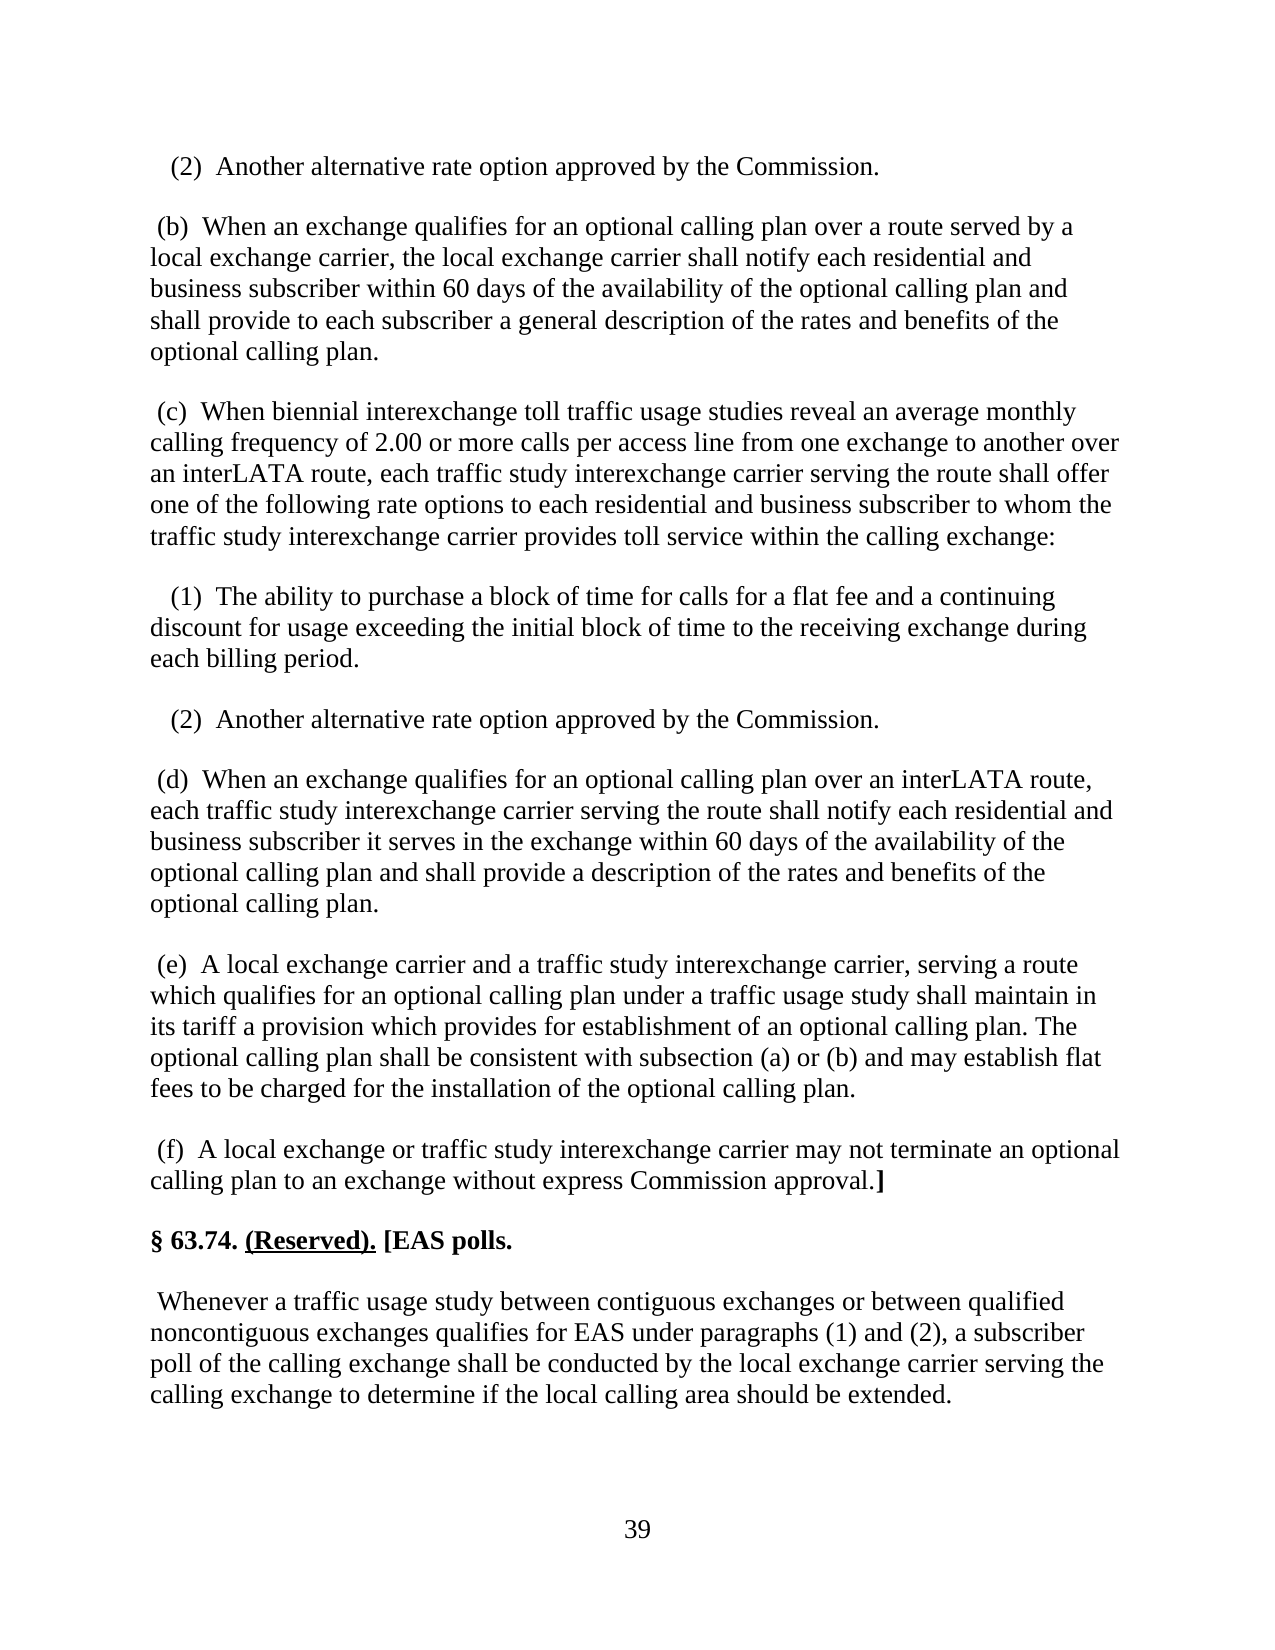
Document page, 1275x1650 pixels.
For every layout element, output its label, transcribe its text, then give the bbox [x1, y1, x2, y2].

text (2) Another alternative rate option approved by the Commission. [150, 150, 1125, 181]
text (2) Another alternative rate option approved by the Commission. [150, 703, 1125, 734]
text (d) When an exchange qualifies for an optional calling plan over an interLATA route, each traffic study interexchange carrier serving the route shall notify each residential and business subscriber it serves in the exchange within 60 days of the availability of the optional calling plan and shall provide a description of the rates and benefits of the optional calling plan. [150, 763, 1125, 919]
text (f) A local exchange or traffic study interexchange carrier may not terminate an optional calling plan to an exchange without express Commission approval.] [150, 1133, 1125, 1195]
text (1) The ability to purchase a block of time for calls for a flat fee and a continuing discount for usage exceeding the initial block of time to the receiving exchange during each billing period. [150, 580, 1125, 673]
subtitle § 63.74. (Reserved). [EAS polls. [150, 1224, 1125, 1255]
text (b) When an exchange qualifies for an optional calling plan over a route served by a local exchange carrier, the local exchange carrier shall notify each residential and business subscriber within 60 days of the availability of the optional calling plan and shall provide to each subscriber a general description of the rates and benefits of the optional calling plan. [150, 210, 1125, 366]
text (e) A local exchange carrier and a traffic study interexchange carrier, serving a route which qualifies for an optional calling plan under a traffic usage study shall maintain in its tariff a provision which provides for establishment of an optional calling plan. The optional calling plan shall be consistent with subsection (a) or (b) and may establish flat fees to be charged for the installation of the optional calling plan. [150, 948, 1125, 1104]
text Whenever a traffic usage study between contiguous exchanges or between qualified noncontiguous exchanges qualifies for EAS under paragraphs (1) and (2), a subscriber poll of the calling exchange shall be conducted by the local exchange carrier serving the calling exchange to determine if the local calling area should be extended. [150, 1284, 1125, 1409]
text (c) When biennial interexchange toll traffic usage studies reveal an average monthly calling frequency of 2.00 or more calls per access line from one exchange to another over an interLATA route, each traffic study interexchange carrier serving the route shall offer one of the following rate options to each residential and business subscriber to whom the traffic study interexchange carrier provides toll service within the calling exchange: [150, 395, 1125, 551]
